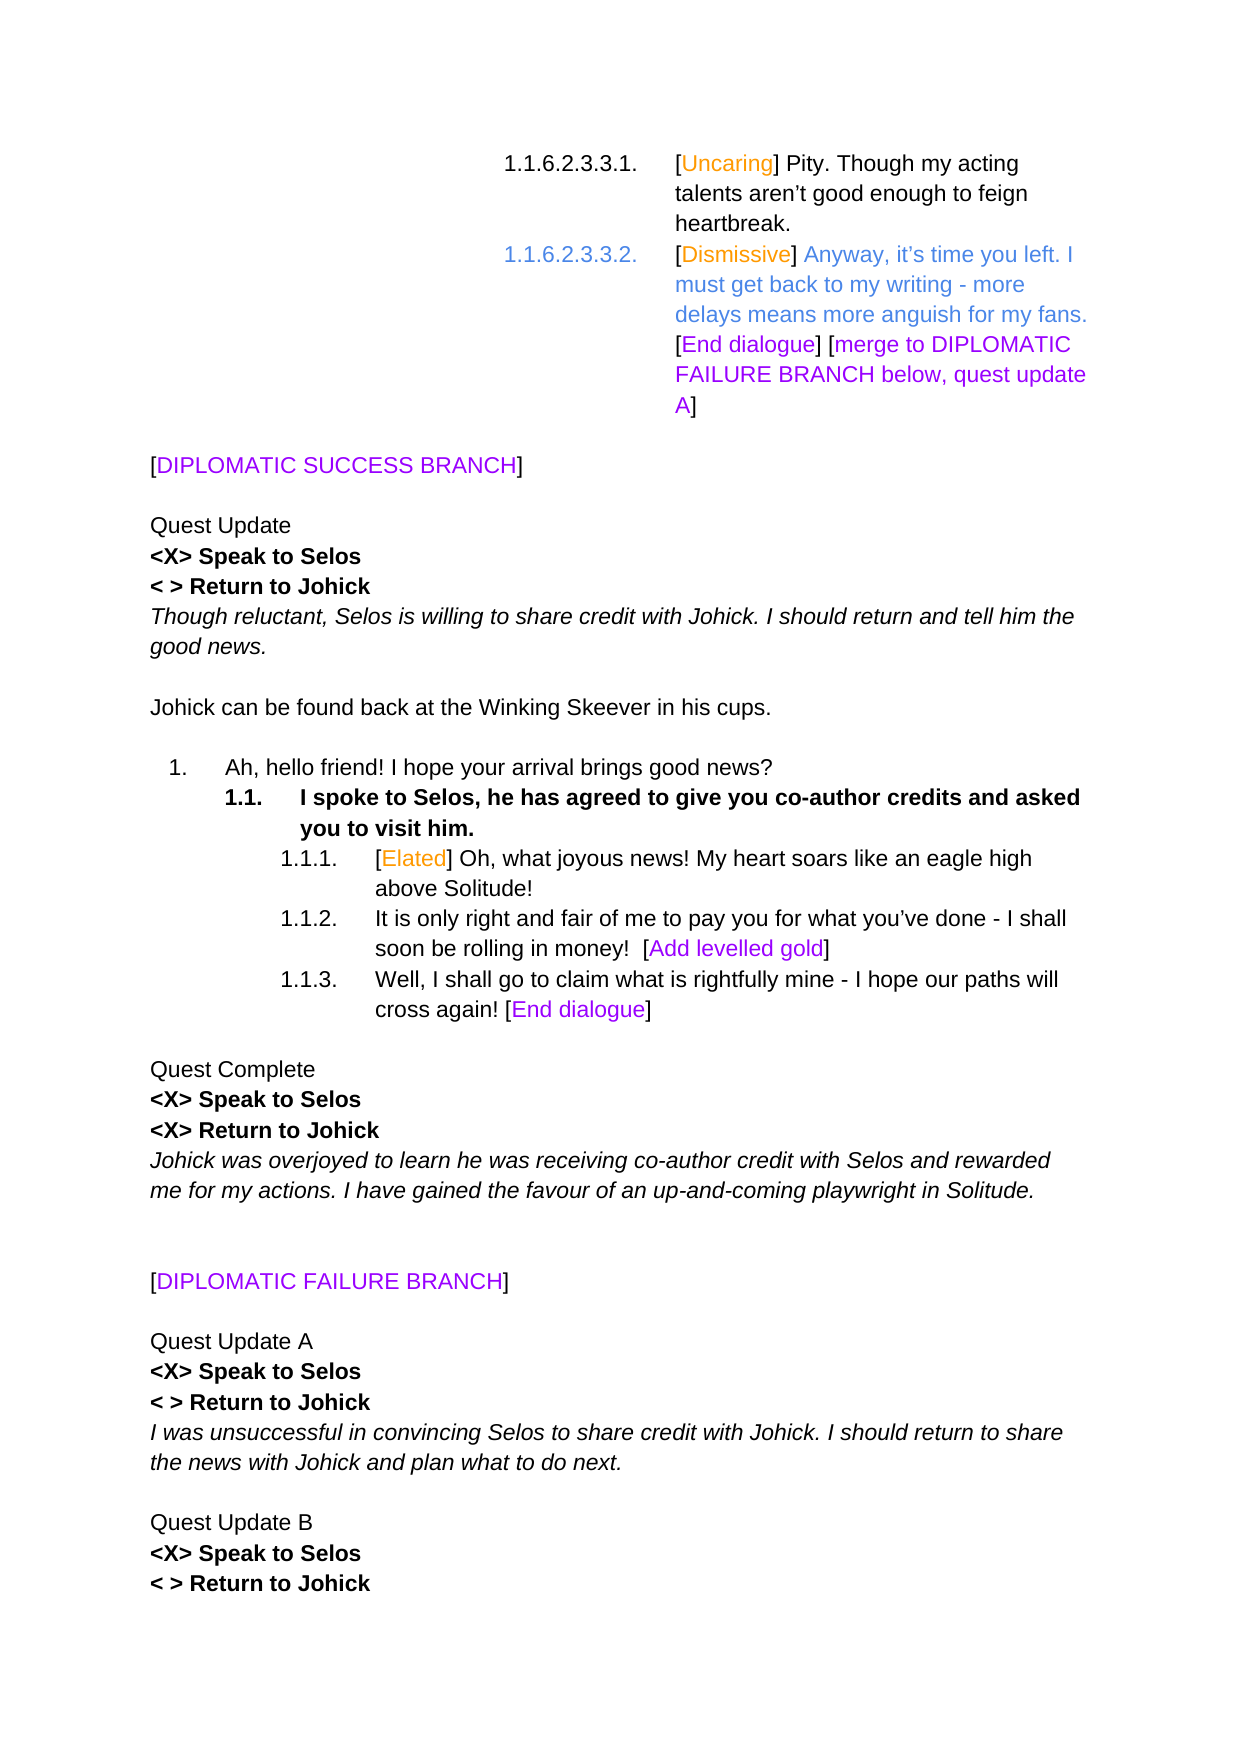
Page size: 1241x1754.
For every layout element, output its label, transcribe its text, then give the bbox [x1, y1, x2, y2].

text I was unsuccessful in convincing Selos to share credit with Johick. I should return to share the news with Johick and plan what to do next. [150, 1419, 1090, 1475]
text <X> Speak to Selos [150, 1539, 1090, 1566]
text <X> Speak to Selos [150, 543, 1090, 569]
text <X> Return to Johick [150, 1117, 1090, 1143]
list It is only right and fair of me to pay you for what you’ve done - I shall soon be rolling in money! [Add levelled gold] [337, 905, 1090, 962]
text <X> Speak to Selos [150, 1086, 1090, 1113]
text Though reluctant, Selos is willing to share credit with Johick. I should return and tell him the good news. [150, 603, 1090, 660]
text [DIPLOMATIC FAILURE BRANCH] [150, 1268, 1090, 1294]
text Quest Update [150, 512, 1090, 539]
text < > Return to Johick [150, 1570, 1090, 1596]
list [Uncaring] Pity. Though my acting talents aren’t good enough to feign heartbreak. [637, 150, 1090, 237]
text Quest Update B [150, 1509, 1090, 1536]
list [Dismissive] Anyway, it’s time you left. I must get back to my writing - more delays means more anguish for my fans. [End dialogue] [merge to DIPLOMATIC FAILURE BRANCH below, quest update A] [637, 241, 1090, 418]
text < > Return to Johick [150, 573, 1090, 599]
list I spoke to Selos, he has agreed to give you co-author credits and asked you to visit him. [262, 784, 1090, 841]
list [Elated] Oh, what joyous news! My heart soars like an eagle high above Solitude! [337, 845, 1090, 901]
list Well, I shall go to claim what is rightfully mine - I hope our paths will cross again! [End dialogue] [337, 966, 1090, 1022]
text Johick can be found back at the Winking Skeever in his cups. [150, 694, 1090, 720]
text Quest Update A [150, 1328, 1090, 1354]
text Quest Complete [150, 1056, 1090, 1083]
list Ah, hello friend! I hope your arrival brings good news? [187, 754, 1090, 781]
text < > Return to Johick [150, 1388, 1090, 1415]
text <X> Speak to Selos [150, 1358, 1090, 1385]
text [DIPLOMATIC SUCCESS BRANCH] [150, 452, 1090, 478]
text Johick was overjoyed to learn he was receiving co-author credit with Selos and rewarded me for my actions. I have gained the favour of an up-and-coming playwright in Solitude. [150, 1147, 1090, 1203]
